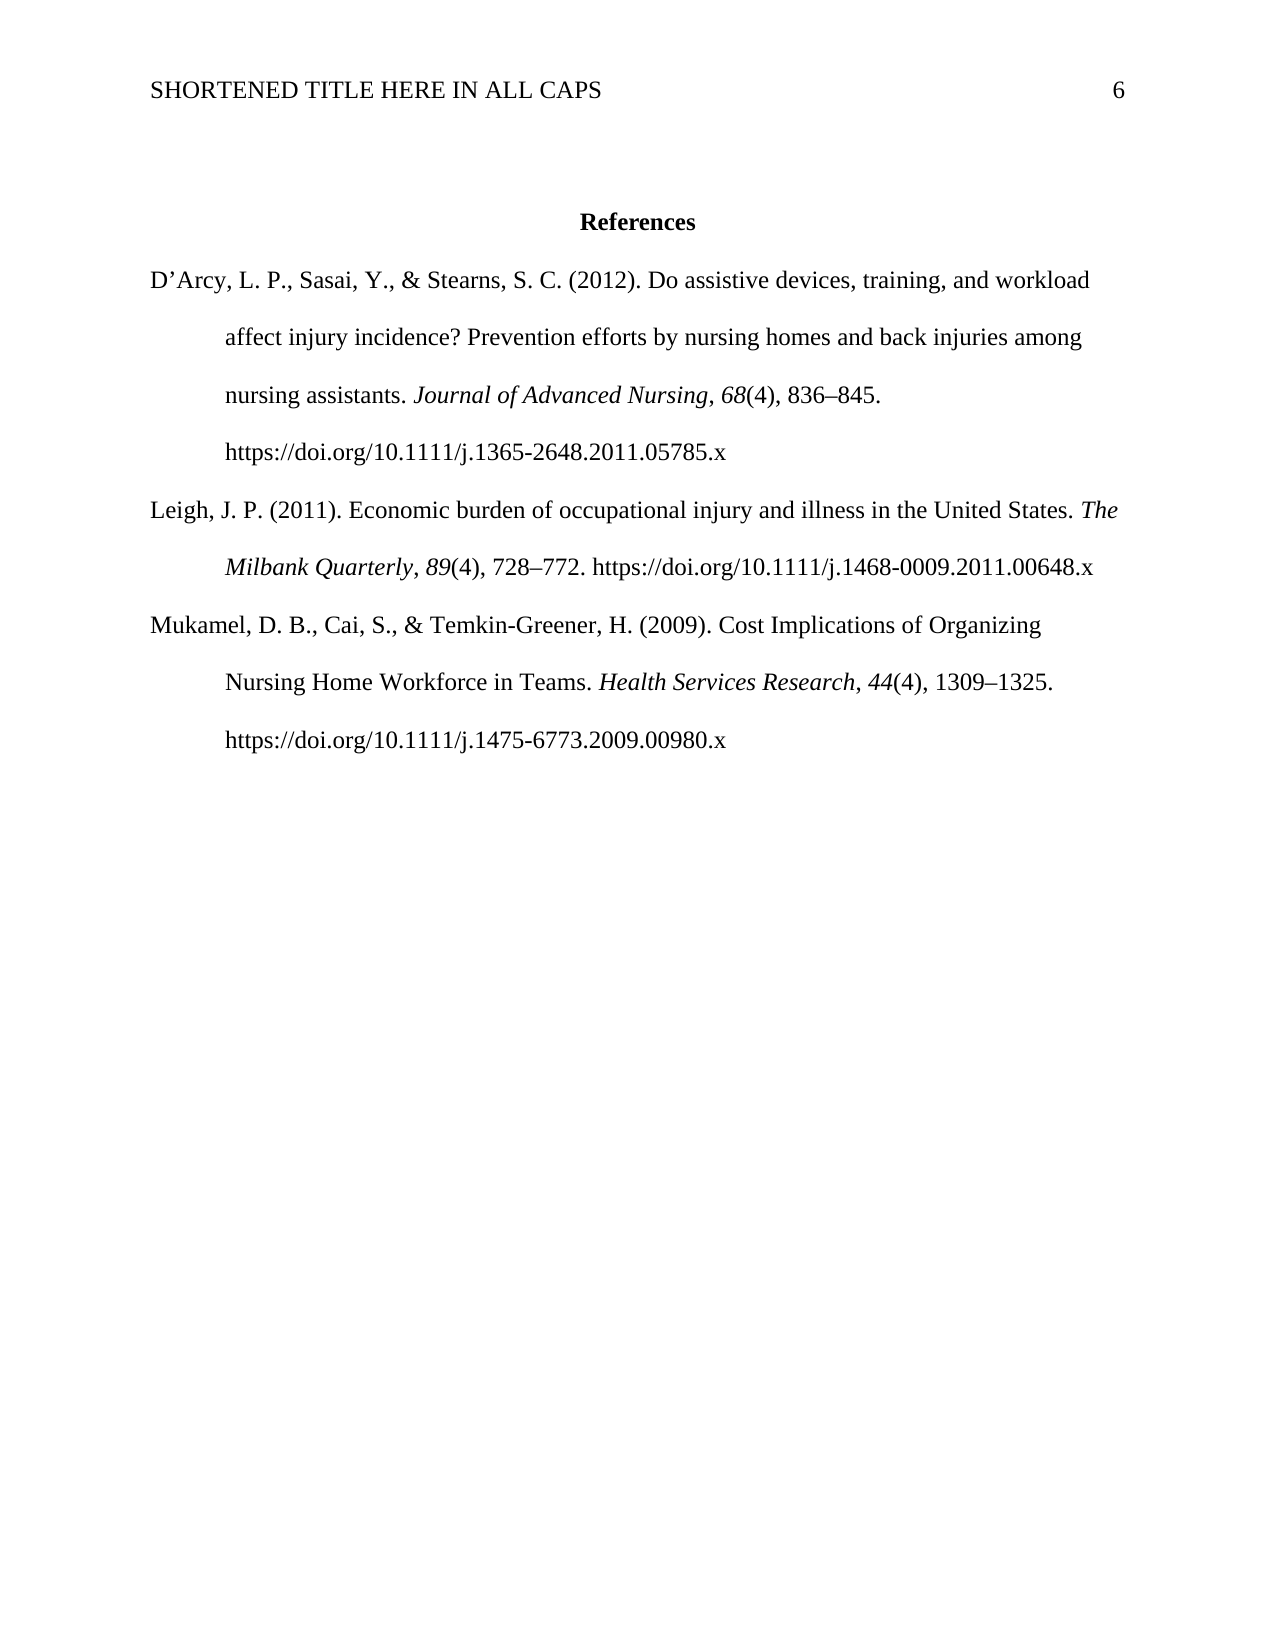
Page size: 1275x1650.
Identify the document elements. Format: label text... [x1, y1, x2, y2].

title References [150, 207, 1125, 236]
text Leigh, J. P. (2011). Economic burden of occupational injury and illness in the United States. The Milbank Quarterly, 89(4), 728–772. https://doi.org/10.1111/j.1468-0009.2011.00648.x [150, 495, 1125, 581]
text D’Arcy, L. P., Sasai, Y., & Stearns, S. C. (2012). Do assistive devices, training, and workload affect injury incidence? Prevention efforts by nursing homes and back injuries among nursing assistants. Journal of Advanced Nursing, 68(4), 836–845. https://doi.org/10.1111/j.1365-2648.2011.05785.x [150, 265, 1125, 466]
text Mukamel, D. B., Cai, S., & Temkin-Greener, H. (2009). Cost Implications of Organizing Nursing Home Workforce in Teams. Health Services Research, 44(4), 1309–1325. https://doi.org/10.1111/j.1475-6773.2009.00980.x [150, 610, 1125, 754]
